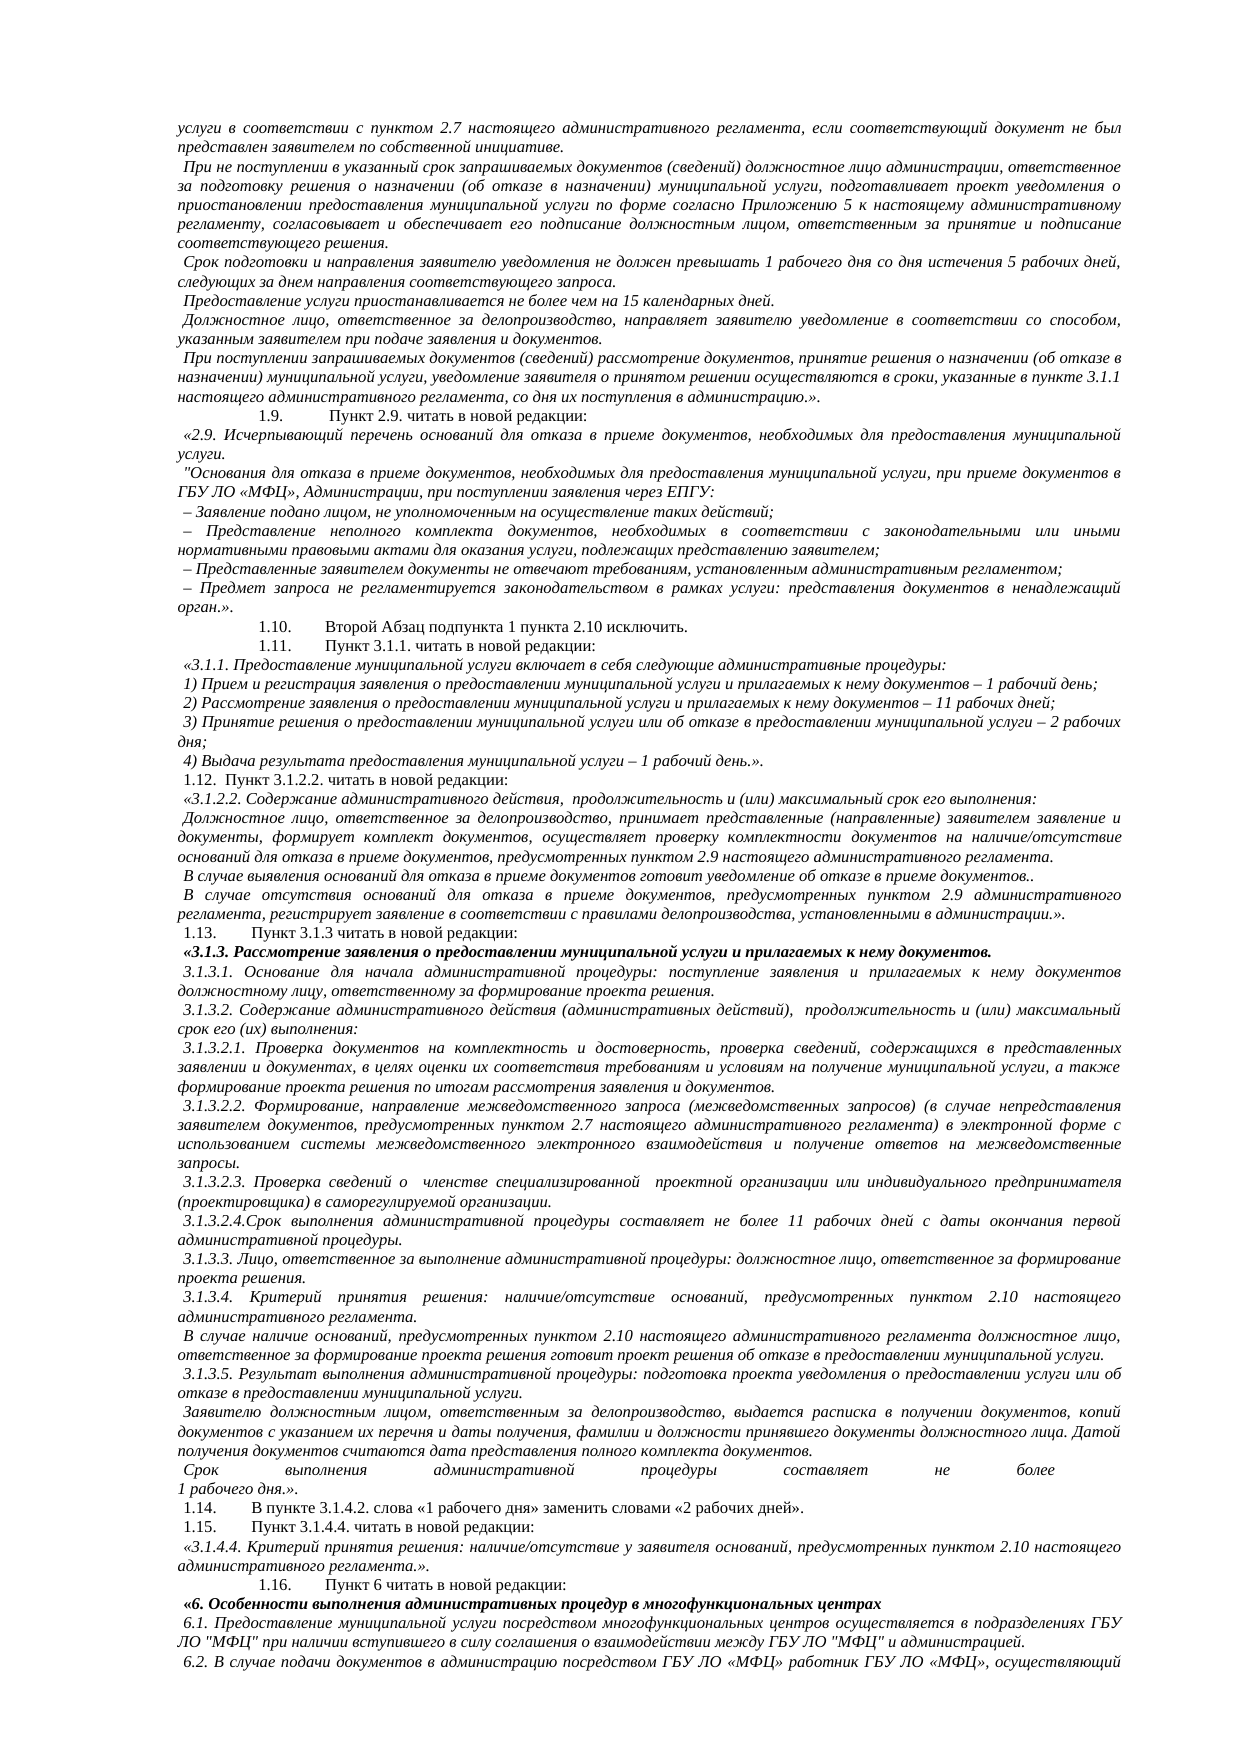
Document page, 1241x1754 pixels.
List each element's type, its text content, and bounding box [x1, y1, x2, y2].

title В случае отсутствия оснований для отказа в приеме документов, предусмотренных пунктом 2.9 административного регламента, регистрирует заявление в соответствии с правилами делопроизводства, установленными в администрации.». [177, 885, 1122, 923]
text Предоставление услуги приостанавливается не более чем на 15 календарных дней. [177, 291, 1122, 310]
title 3.1.3.1. Основание для начала административной процедуры: поступление заявления и прилагаемых к нему документов должностному лицу, ответственному за формирование проекта решения. [177, 961, 1122, 1000]
list – Предмет запроса не регламентируется законодательством в рамках услуги: представления документов в ненадлежащий орган.». [177, 578, 1122, 616]
title Пункт 3.1.4.4. читать в новой редакции: [177, 1517, 1122, 1536]
text В случае наличие оснований, предусмотренных пунктом 2.10 настоящего административного регламента должностное лицо, ответственное за формирование проекта решения готовит проект решения об отказе в предоставлении муниципальной услуги. [177, 1326, 1122, 1364]
title 4) Выдача результата предоставления муниципальной услуги – 1 рабочий день.». [177, 751, 1122, 770]
title 1) Прием и регистрация заявления о предоставлении муниципальной услуги и прилагаемых к нему документов – 1 рабочий день; [177, 674, 1122, 693]
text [177, 118, 1122, 156]
title «3.1.4.4. Критерий принятия решения: наличие/отсутствие у заявителя оснований, предусмотренных пунктом 2.10 настоящего административного регламента.». [177, 1536, 1122, 1575]
list Пункт 3.1.1. читать в новой редакции: [252, 636, 1122, 655]
text 3.1.3.2.4.Срок выполнения административной процедуры составляет не более 11 рабочих дней с даты окончания первой административной процедуры. [177, 1211, 1122, 1249]
text 3.1.3.2.3. Проверка сведений о членстве специализированной проектной организации или индивидуального предпринимателя (проектировщика) в саморегулируемой организации. [177, 1172, 1122, 1211]
list – Заявление подано лицом, не уполномоченным на осуществление таких действий; [177, 501, 1122, 521]
text 3.1.3.5. Результат выполнения административной процедуры: подготовка проекта уведомления о предоставлении услуги или об отказе в предоставлении муниципальной услуги. [177, 1364, 1122, 1402]
list Пункт 2.9. читать в новой редакции: [252, 406, 1122, 425]
text Заявителю должностным лицом, ответственным за делопроизводство, выдается расписка в получении документов, копий документов с указанием их перечня и даты получения, фамилии и должности принявшего документы должностного лица. Датой получения документов считаются дата представления полного комплекта документов. [177, 1402, 1122, 1460]
list Пункт 6 читать в новой редакции: [252, 1575, 1122, 1594]
text 3.1.3.4. Критерий принятия решения: наличие/отсутствие оснований, предусмотренных пунктом 2.10 настоящего административного регламента. [177, 1287, 1122, 1326]
text "Основания для отказа в приеме документов, необходимых для предоставления муниципальной услуги, при приеме документов в ГБУ ЛО «МФЦ», Администрации, при поступлении заявления через ЕПГУ: [177, 463, 1122, 501]
text 3.1.3.2. Содержание административного действия (административных действий), продолжительность и (или) максимальный срок его (их) выполнения: [177, 1000, 1122, 1038]
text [177, 1651, 1122, 1671]
title Пункт 3.1.3 читать в новой редакции: [177, 923, 1122, 942]
text 3.1.3.3. Лицо, ответственное за выполнение административной процедуры: должностное лицо, ответственное за формирование проекта решения. [177, 1249, 1122, 1287]
list – Представленные заявителем документы не отвечают требованиям, установленным административным регламентом; [177, 559, 1122, 578]
text 6.1. Предоставление муниципальной услуги посредством многофункциональных центров осуществляется в подразделениях ГБУ ЛО "МФЦ" при наличии вступившего в силу соглашения о взаимодействии между ГБУ ЛО "МФЦ" и администрацией. [177, 1613, 1122, 1651]
text Срок подготовки и направления заявителю уведомления не должен превышать 1 рабочего дня со дня истечения 5 рабочих дней, следующих за днем направления соответствующего запроса. [177, 252, 1122, 291]
list «3.1.3. Рассмотрение заявления о предоставлении муниципальной услуги и прилагаемых к нему документов. [177, 942, 1122, 961]
text При поступлении запрашиваемых документов (сведений) рассмотрение документов, принятие решения о назначении (об отказе в назначении) муниципальной услуги, уведомление заявителя о принятом решении осуществляются в сроки, указанные в пункте 3.1.1 настоящего административного регламента, со дня их поступления в администрацию.». [177, 348, 1122, 406]
list «3.1.1. Предоставление муниципальной услуги включает в себя следующие административные процедуры: [177, 655, 1122, 674]
title 2) Рассмотрение заявления о предоставлении муниципальной услуги и прилагаемых к нему документов – 11 рабочих дней; [177, 693, 1122, 712]
title В пункте 3.1.4.2. слова «1 рабочего дня» заменить словами «2 рабочих дней». [177, 1498, 1122, 1517]
title 1.12. Пункт 3.1.2.2. читать в новой редакции: [177, 770, 1122, 789]
text Срок выполнения административной процедуры составляет не более 1 рабочего дня.». [177, 1460, 1122, 1498]
text 3.1.3.2.2. Формирование, направление межведомственного запроса (межведомственных запросов) (в случае непредставления заявителем документов, предусмотренных пунктом 2.7 настоящего административного регламента) в электронной форме с использованием системы межведомственного электронного взаимодействия и получение ответов на межведомственные запросы. [177, 1096, 1122, 1172]
title В случае выявления оснований для отказа в приеме документов готовит уведомление об отказе в приеме документов.. [177, 866, 1122, 885]
title 3) Принятие решения о предоставлении муниципальной услуги или об отказе в предоставлении муниципальной услуги – 2 рабочих дня; [177, 712, 1122, 751]
subtitle «6. Особенности выполнения административных процедур в многофункциональных центрах [177, 1594, 1122, 1613]
title Должностное лицо, ответственное за делопроизводство, принимает представленные (направленные) заявителем заявление и документы, формирует комплект документов, осуществляет проверку комплектности документов на наличие/отсутствие оснований для отказа в приеме документов, предусмотренных пунктом 2.9 настоящего административного регламента. [177, 808, 1122, 866]
list «2.9. Исчерпывающий перечень оснований для отказа в приеме документов, необходимых для предоставления муниципальной услуги. [177, 425, 1122, 463]
text Должностное лицо, ответственное за делопроизводство, направляет заявителю уведомление в соответствии со способом, указанным заявителем при подаче заявления и документов. [177, 310, 1122, 348]
list 3.1.3.2.1. Проверка документов на комплектность и достоверность, проверка сведений, содержащихся в представленных заявлении и документах, в целях оценки их соответствия требованиям и условиям на получение муниципальной услуги, а также формирование проекта решения по итогам рассмотрения заявления и документов. [177, 1038, 1122, 1096]
title «3.1.2.2. Содержание административного действия, продолжительность и (или) максимальный срок его выполнения: [177, 789, 1122, 808]
text При не поступлении в указанный срок запрашиваемых документов (сведений) должностное лицо администрации, ответственное за подготовку решения о назначении (об отказе в назначении) муниципальной услуги, подготавливает проект уведомления о приостановлении предоставления муниципальной услуги по форме согласно Приложению 5 к настоящему административному регламенту, согласовывает и обеспечивает его подписание должностным лицом, ответственным за принятие и подписание соответствующего решения. [177, 156, 1122, 252]
list – Представление неполного комплекта документов, необходимых в соответствии с законодательными или иными нормативными правовыми актами для оказания услуги, подлежащих представлению заявителем; [177, 521, 1122, 559]
list Второй Абзац подпункта 1 пункта 2.10 исключить. [252, 616, 1122, 636]
